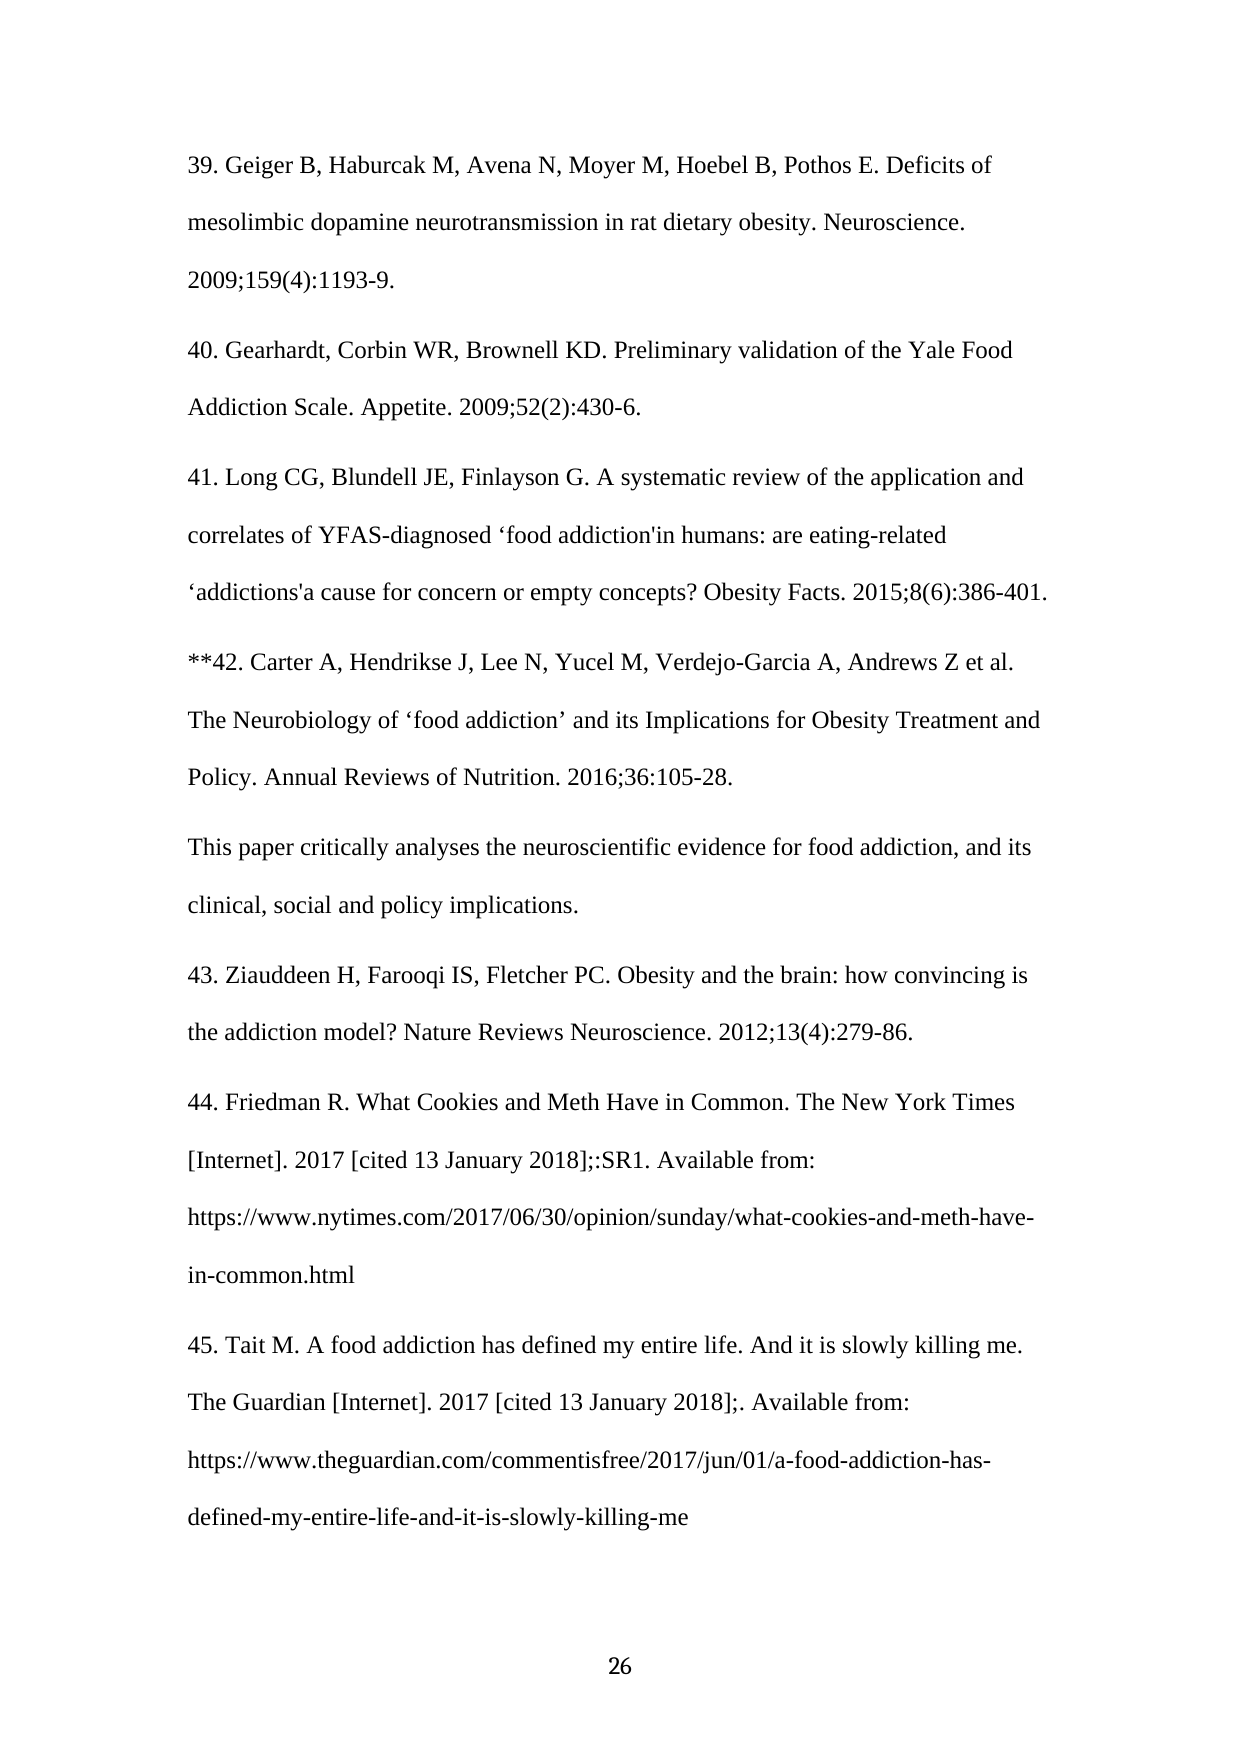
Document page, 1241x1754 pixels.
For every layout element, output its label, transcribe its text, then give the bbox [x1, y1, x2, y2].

text 39. Geiger B, Haburcak M, Avena N, Moyer M, Hoebel B, Pothos E. Deficits of mesolimbic dopamine neurotransmission in rat dietary obesity. Neuroscience. 2009;159(4):1193-9. [187, 150, 1053, 294]
text 44. Friedman R. What Cookies and Meth Have in Common. The New York Times [Internet]. 2017 [cited 13 January 2018];:SR1. Available from: https://www.nytimes.com/2017/06/30/opinion/sunday/what-cookies-and-meth-have-in-common.html [187, 1087, 1053, 1289]
text 41. Long CG, Blundell JE, Finlayson G. A systematic review of the application and correlates of YFAS-diagnosed ‘food addiction'in humans: are eating-related ‘addictions'a cause for concern or empty concepts? Obesity Facts. 2015;8(6):386-401. [187, 462, 1053, 606]
text 45. Tait M. A food addiction has defined my entire life. And it is slowly killing me. The Guardian [Internet]. 2017 [cited 13 January 2018];. Available from: https://www.theguardian.com/commentisfree/2017/jun/01/a-food-addiction-has-defined-my-entire-life-and-it-is-slowly-killing-me [187, 1330, 1053, 1531]
text 40. Gearhardt, Corbin WR, Brownell KD. Preliminary validation of the Yale Food Addiction Scale. Appetite. 2009;52(2):430-6. [187, 335, 1053, 421]
text 43. Ziauddeen H, Farooqi IS, Fletcher PC. Obesity and the brain: how convincing is the addiction model? Nature Reviews Neuroscience. 2012;13(4):279-86. [187, 960, 1053, 1046]
text This paper critically analyses the neuroscientific evidence for food addiction, and its clinical, social and policy implications. [187, 832, 1053, 919]
text **42. Carter A, Hendrikse J, Lee N, Yucel M, Verdejo-Garcia A, Andrews Z et al. The Neurobiology of ‘food addiction’ and its Implications for Obesity Treatment and Policy. Annual Reviews of Nutrition. 2016;36:105-28. [187, 647, 1053, 791]
